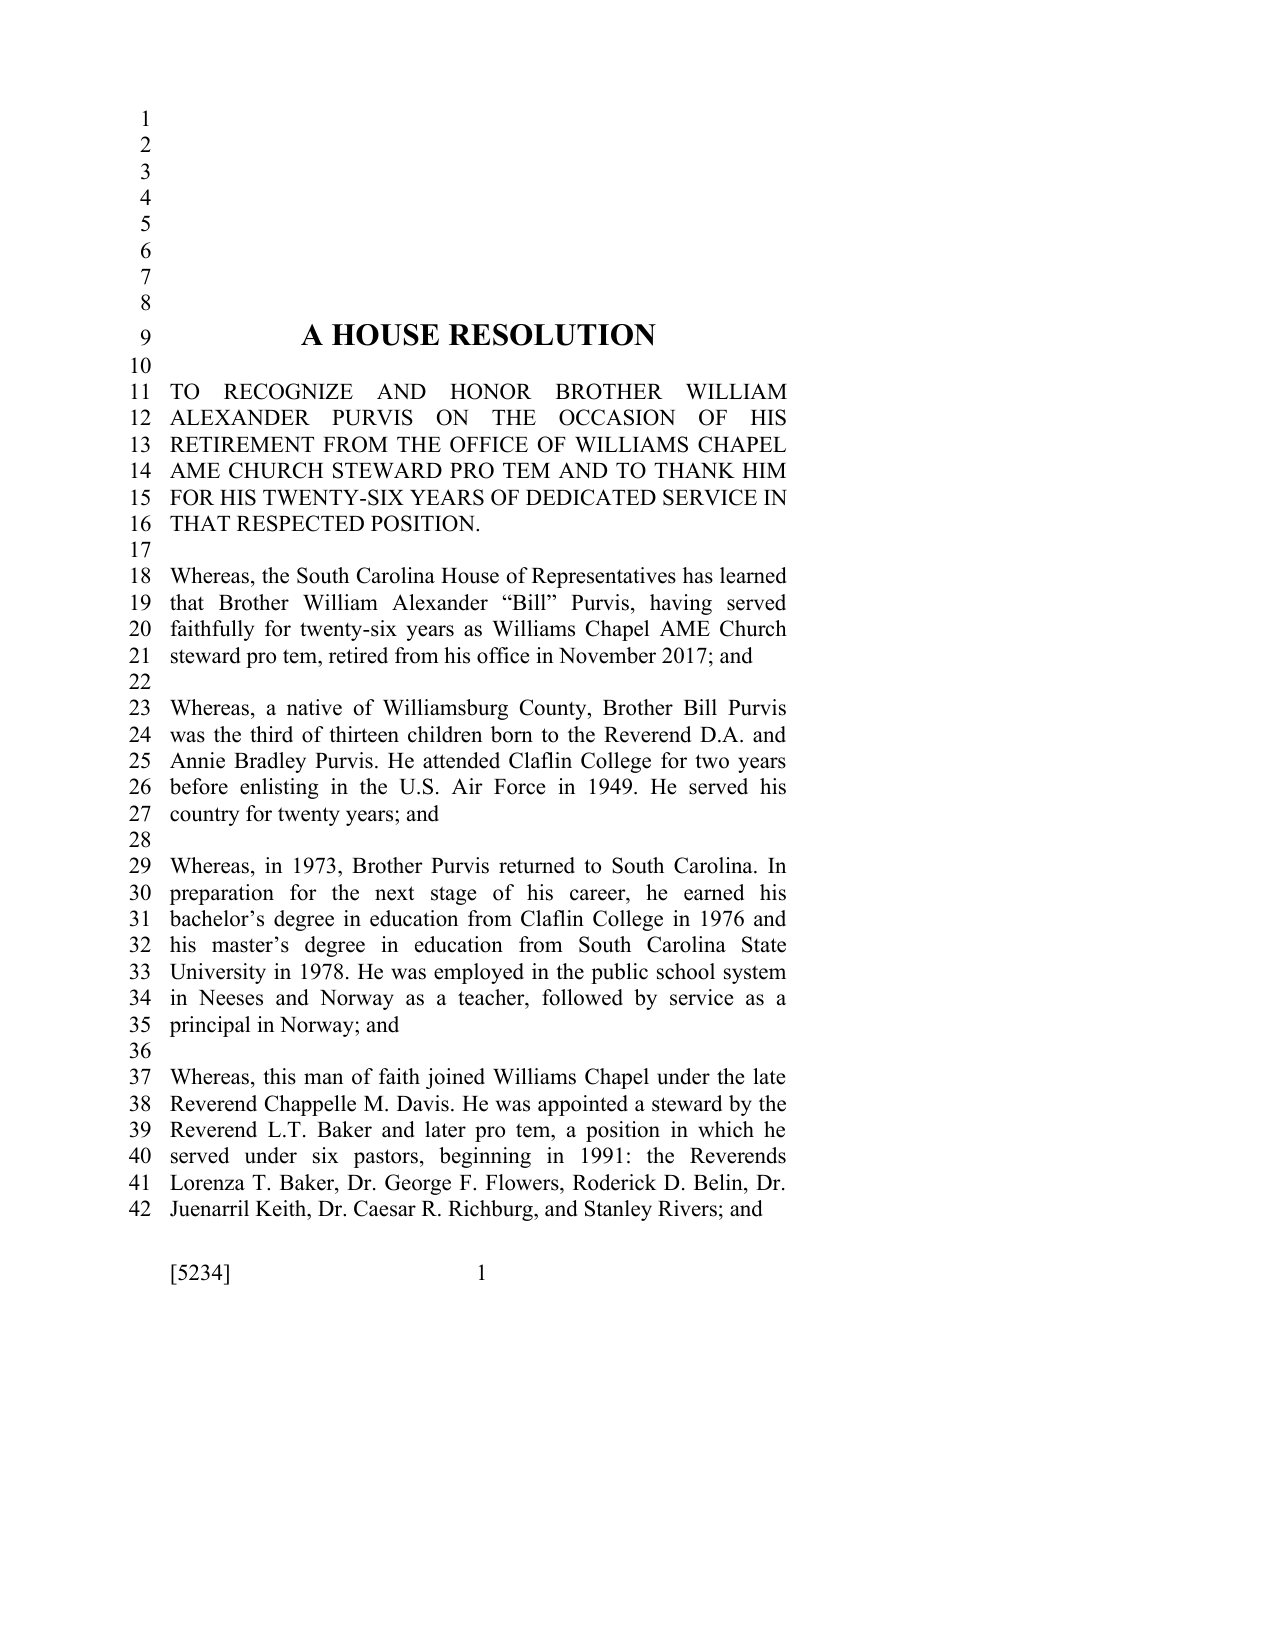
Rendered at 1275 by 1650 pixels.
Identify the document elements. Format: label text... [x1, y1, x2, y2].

text TO RECOGNIZE AND HONOR BROTHER WILLIAM ALEXANDER PURVIS ON THE OCCASION OF HIS RETIREMENT FROM THE OFFICE OF WILLIAMS CHAPEL AME CHURCH STEWARD PRO TEM AND TO THANK HIM FOR HIS TWENTY-SIX YEARS OF DEDICATED SERVICE IN THAT RESPECTED POSITION. [169, 378, 787, 536]
text Whereas, this man of faith joined Williams Chapel under the late Reverend Chappelle M. Davis. He was appointed a steward by the Reverend L.T. Baker and later pro tem, a position in which he served under six pastors, beginning in 1991: the Reverends Lorenza T. Baker, Dr. George F. Flowers, Roderick D. Belin, Dr. Juenarril Keith, Dr. Caesar R. Richburg, and Stanley Rivers; and [169, 1063, 787, 1221]
text Whereas, the South Carolina House of Representatives has learned that Brother William Alexander “Bill” Purvis, having served faithfully for twenty-six years as Williams Chapel AME Church steward pro tem, retired from his office in November 2017; and [169, 563, 787, 668]
text A HOUSE RESOLUTION [169, 316, 787, 352]
text Whereas, in 1973, Brother Purvis returned to South Carolina. In preparation for the next stage of his career, he earned his bachelor’s degree in education from Claflin College in 1976 and his master’s degree in education from South Carolina State University in 1978. He was employed in the public school system in Neeses and Norway as a teacher, followed by service as a principal in Norway; and [169, 852, 787, 1037]
text Whereas, a native of Williamsburg County, Brother Bill Purvis was the third of thirteen children born to the Reverend D.A. and Annie Bradley Purvis. He attended Claflin College for two years before enlisting in the U.S. Air Force in 1949. He served his country for twenty years; and [169, 694, 787, 826]
